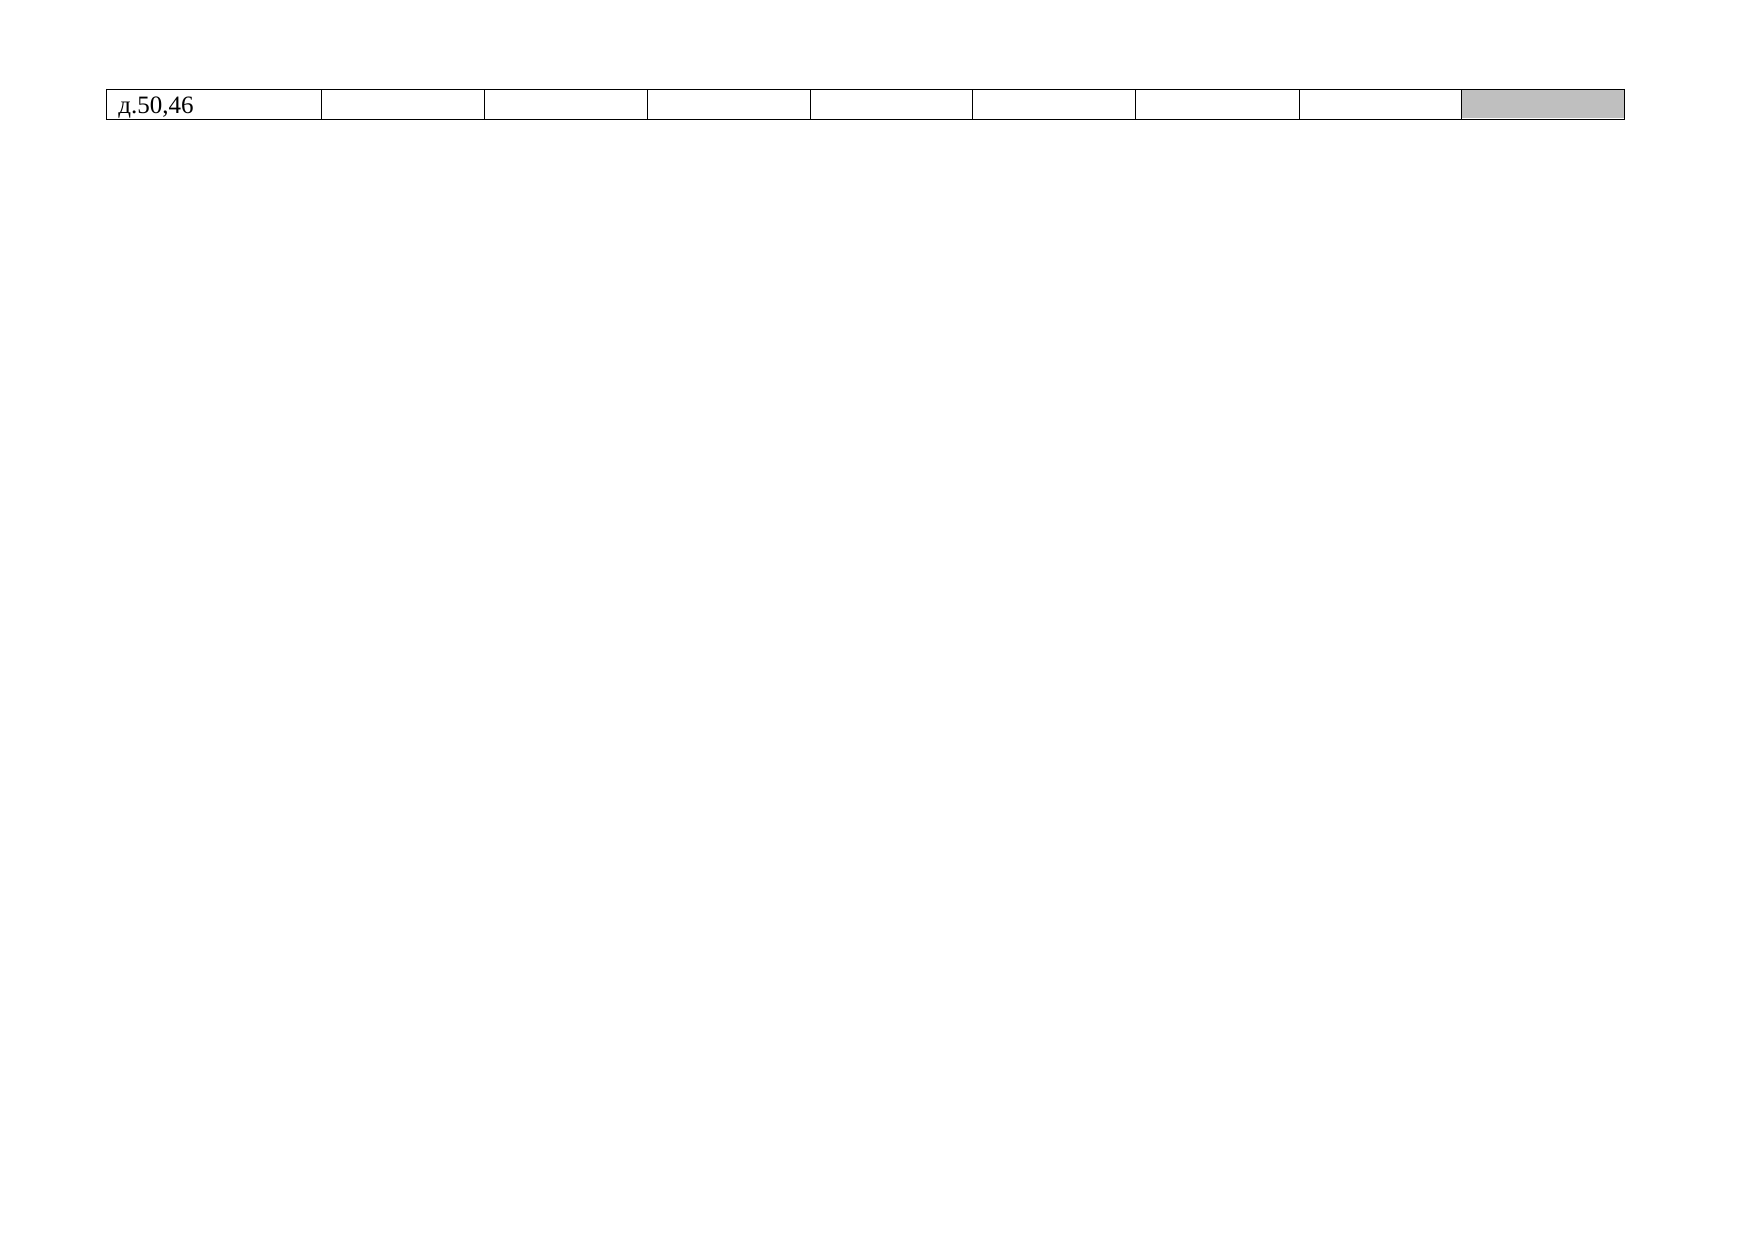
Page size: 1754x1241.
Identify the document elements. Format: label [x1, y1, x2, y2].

table_cell [973, 90, 1135, 118]
table_cell [1300, 90, 1461, 118]
table_cell [485, 90, 647, 118]
table_cell [107, 90, 321, 118]
table_cell [811, 90, 972, 118]
table_cell [648, 90, 810, 118]
table_cell [322, 90, 484, 118]
table_cell [1136, 90, 1299, 118]
table_cell [1462, 90, 1624, 118]
